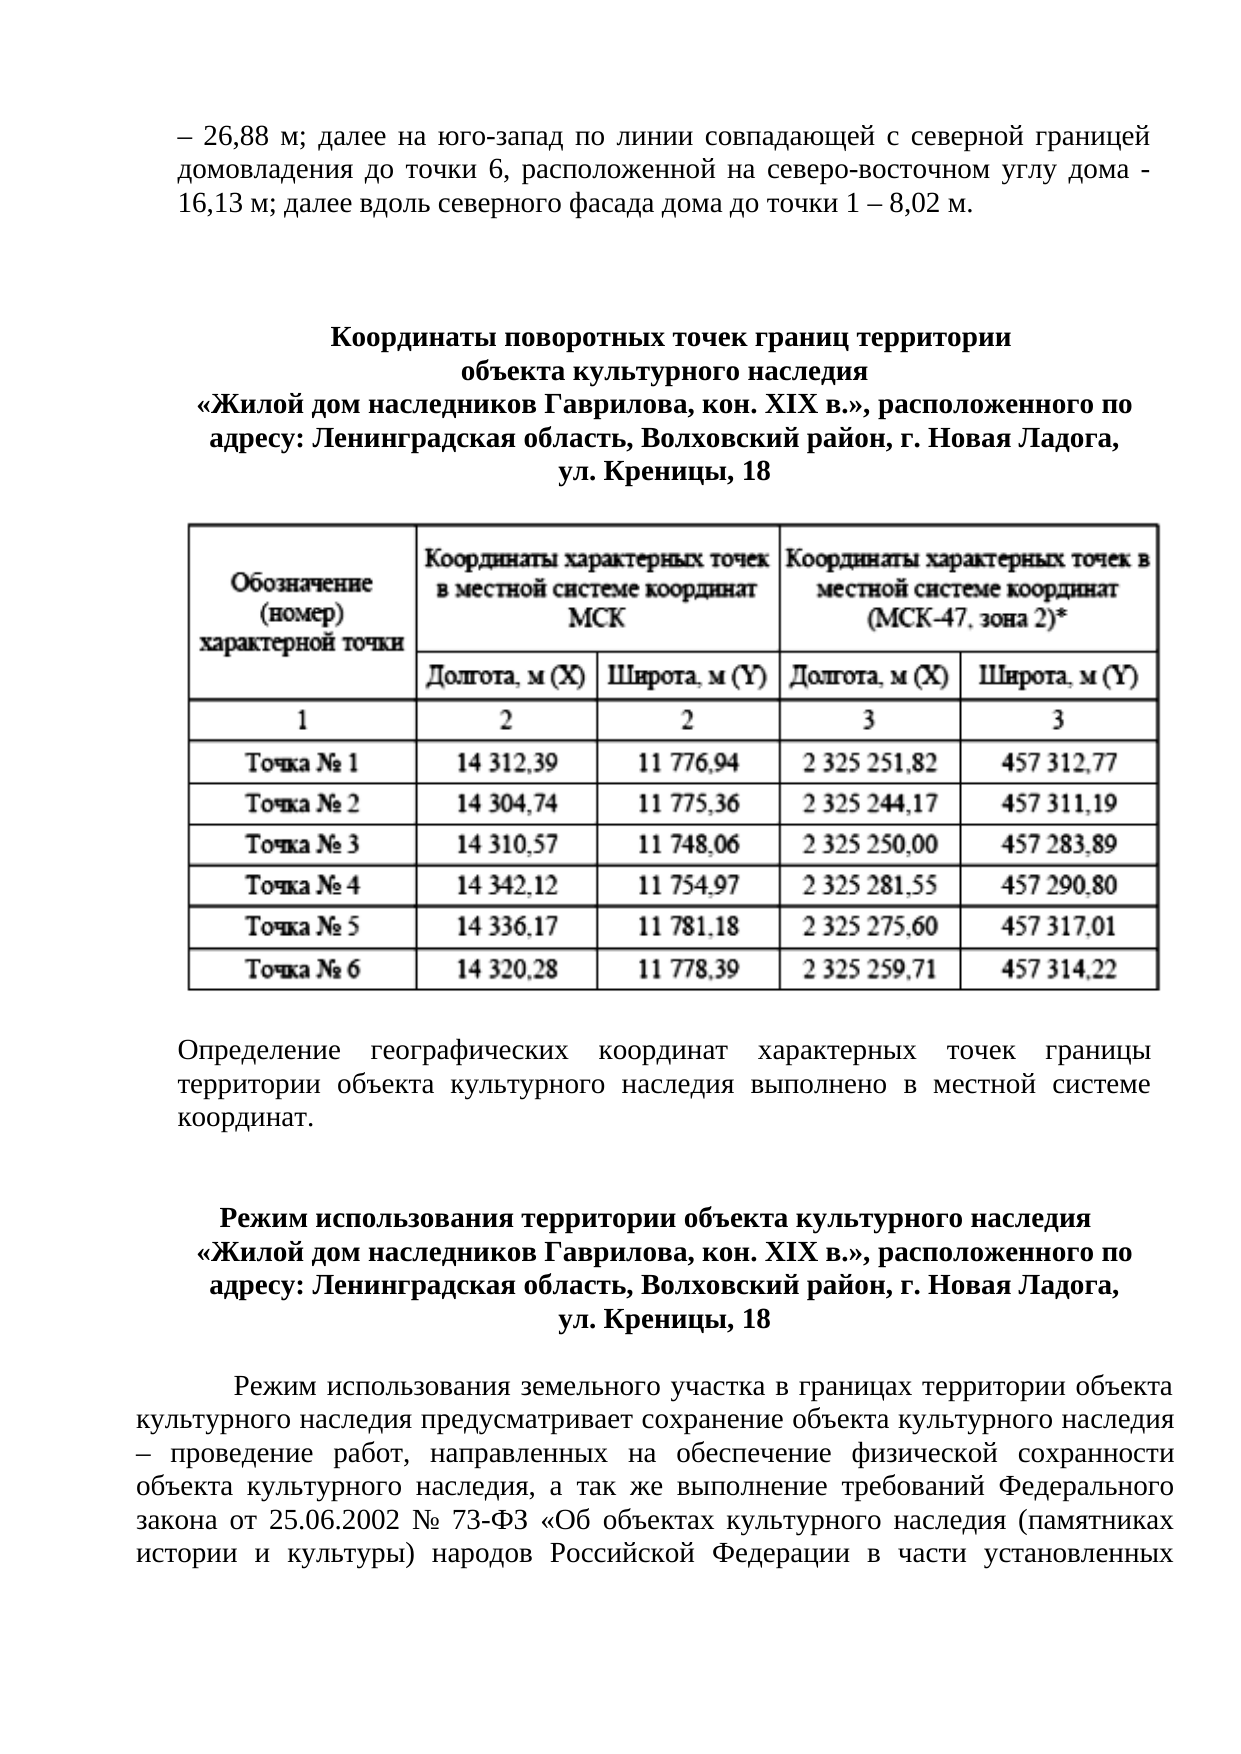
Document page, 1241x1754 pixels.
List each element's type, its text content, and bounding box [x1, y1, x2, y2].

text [177, 118, 1152, 219]
text Координаты поворотных точек границ территории [177, 319, 1165, 353]
text Режим использования территории объекта культурного наследия [136, 1200, 1175, 1234]
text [136, 1368, 1175, 1569]
text Определение географических координат характерных точек границы территории объекта культурного наследия выполнено в местной системе координат. [177, 1032, 1152, 1133]
text объекта культурного наследия [177, 353, 1152, 386]
